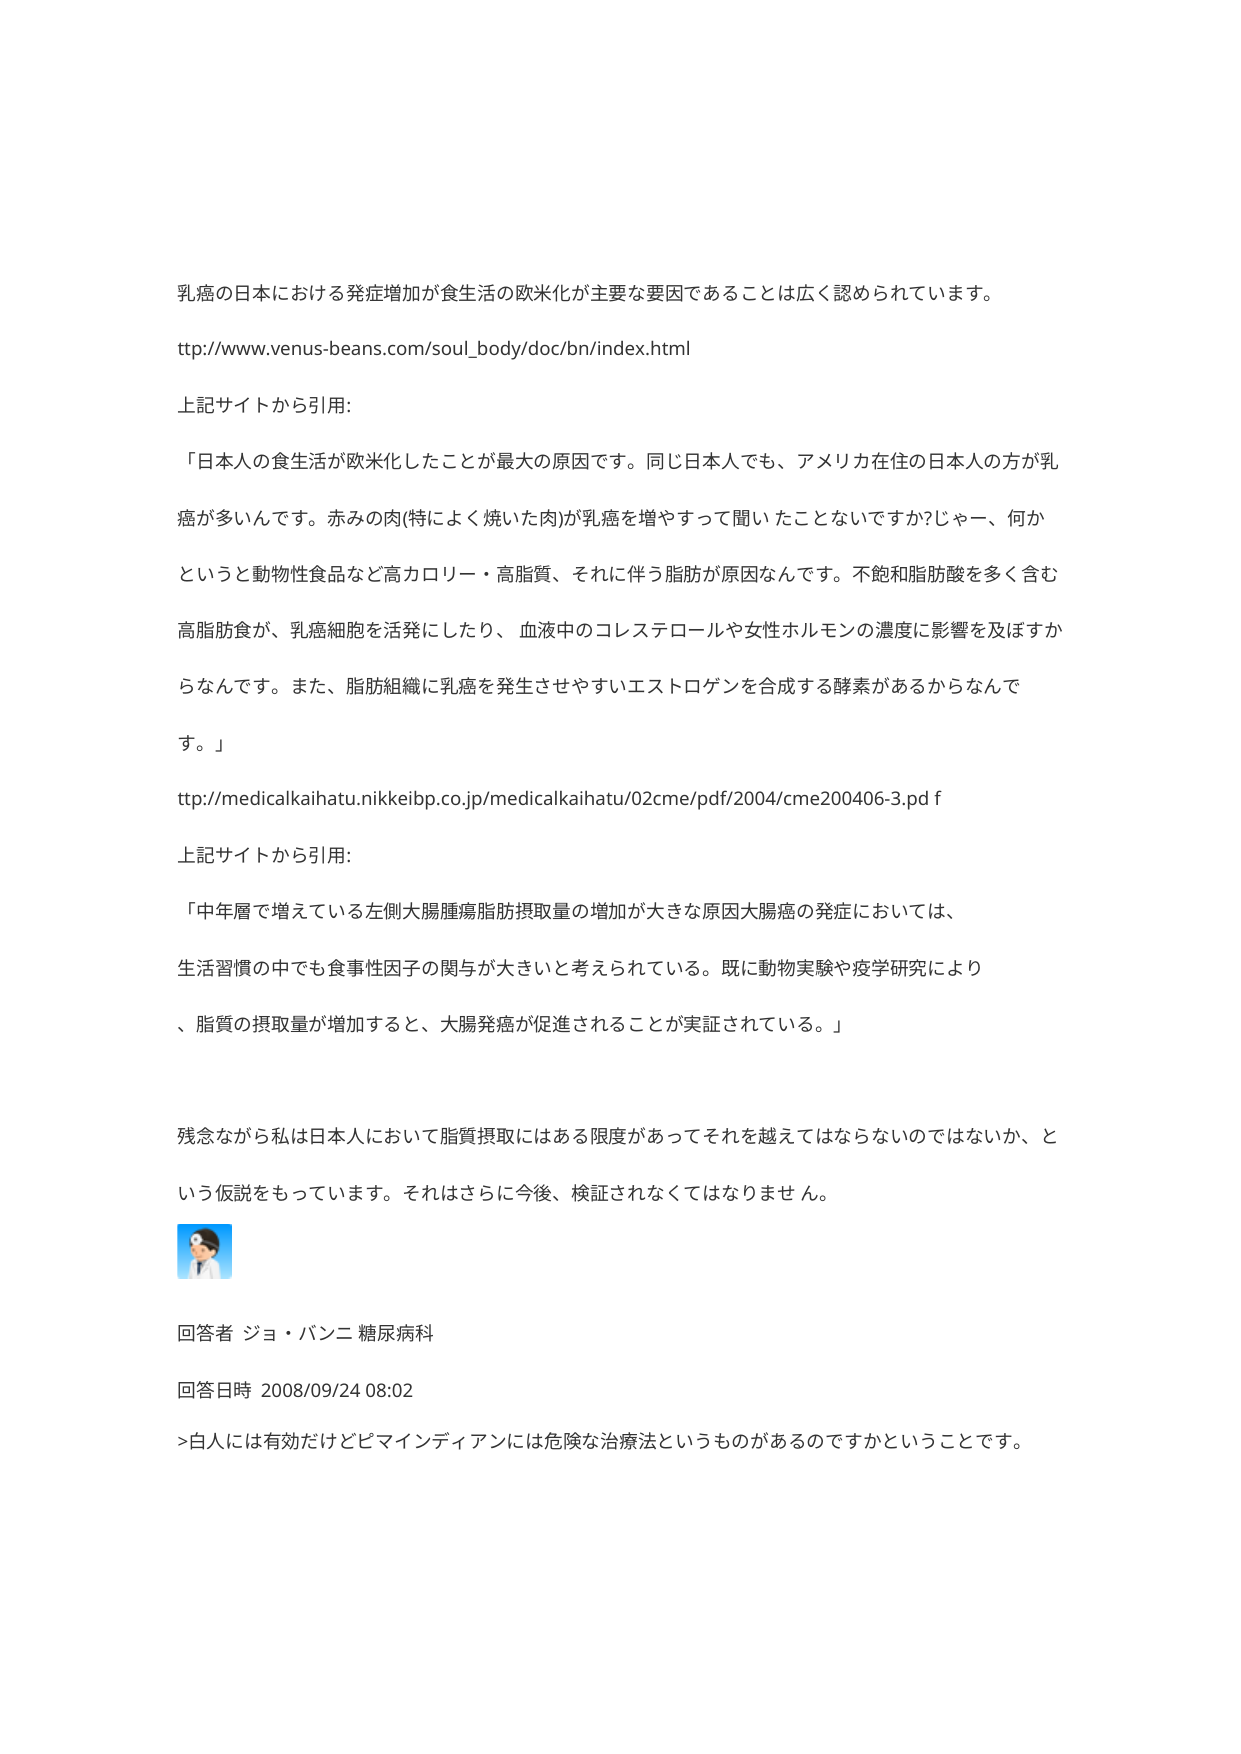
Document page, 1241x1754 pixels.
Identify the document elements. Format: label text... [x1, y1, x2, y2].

picture [177, 1224, 232, 1279]
text 回答者 ジョ・バンニ 糖尿病科 回答日時 2008/09/24 08:02 [177, 1314, 1063, 1408]
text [177, 217, 1063, 1211]
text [177, 1421, 1063, 1459]
